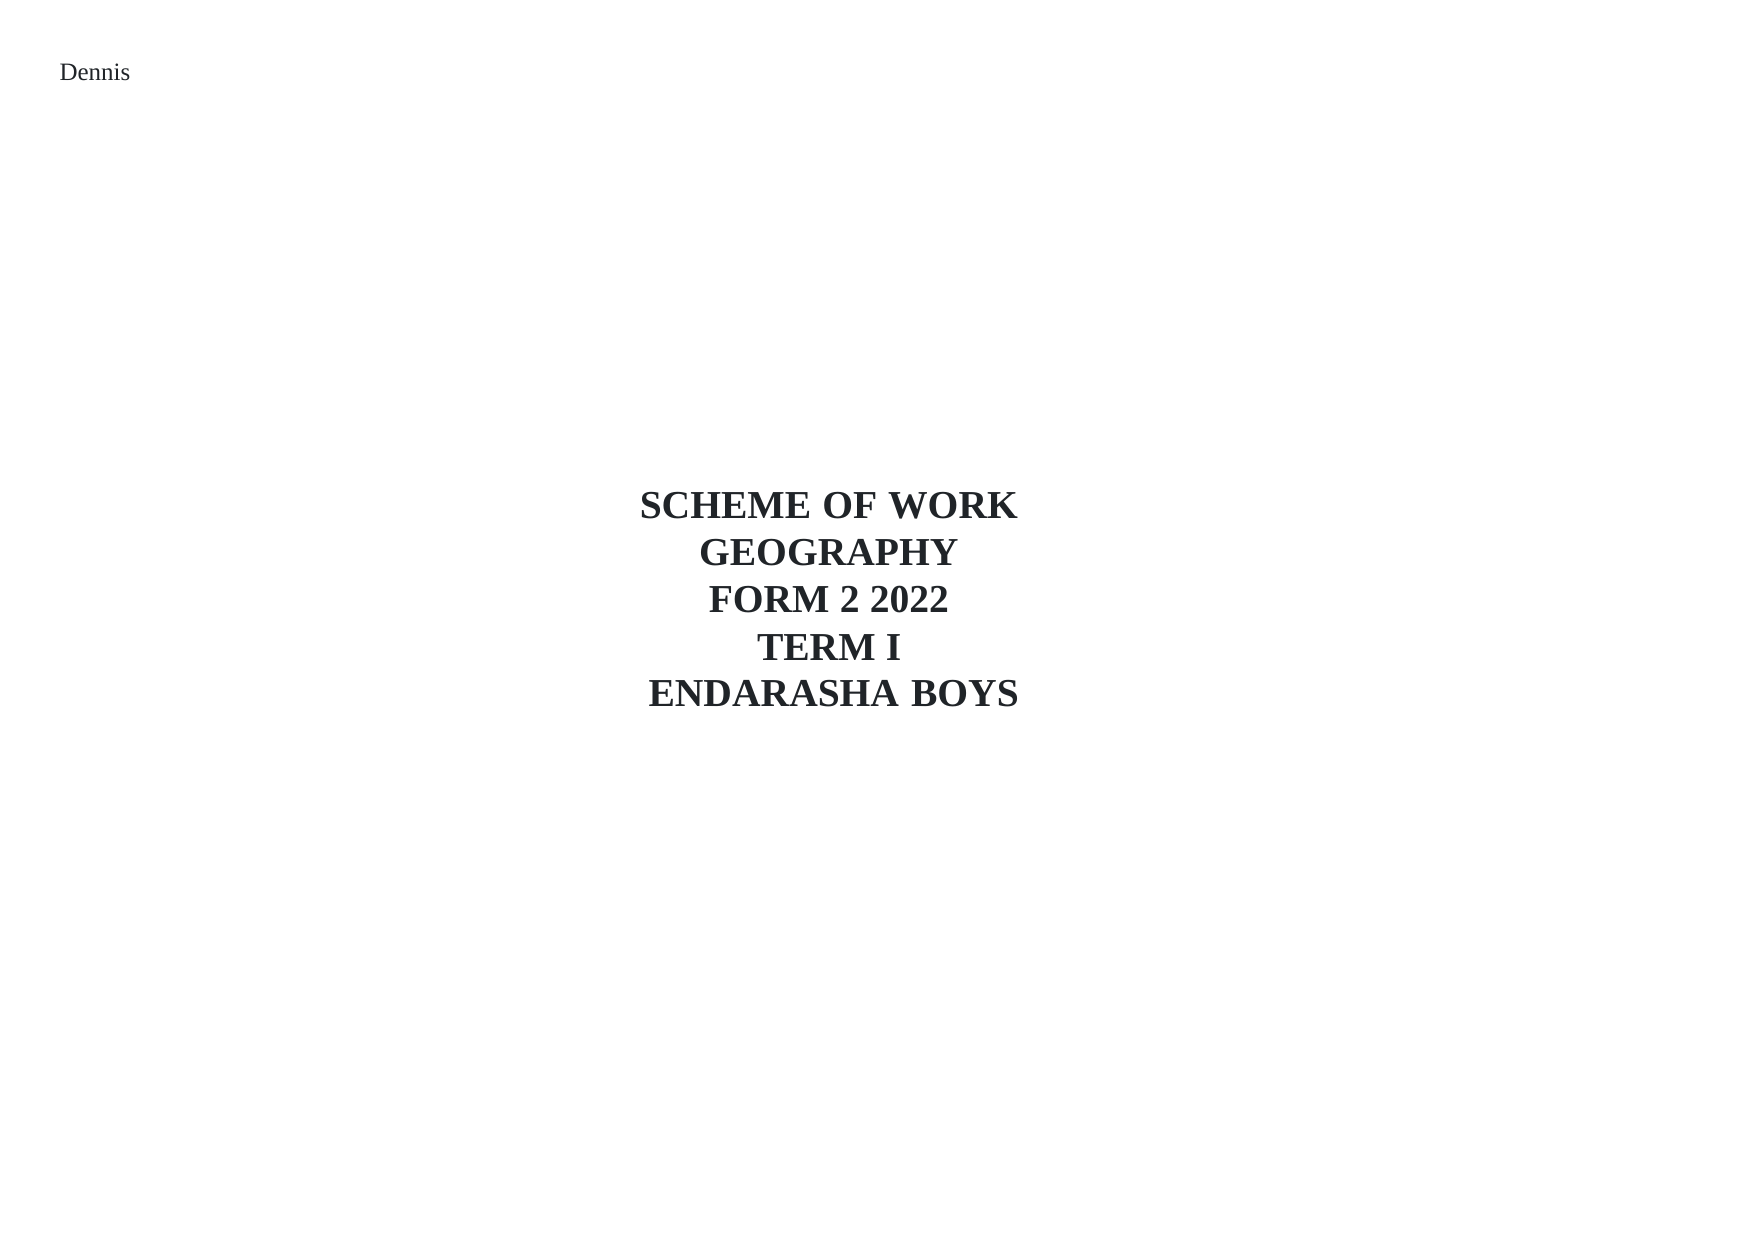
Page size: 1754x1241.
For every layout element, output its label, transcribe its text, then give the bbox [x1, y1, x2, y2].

text SCHEME OF WORK GEOGRAPHY FORM 2 2022 [638, 482, 1019, 621]
text Dennis [59, 57, 1621, 86]
text TERM I ENDARASHA BOYS [638, 623, 1020, 715]
